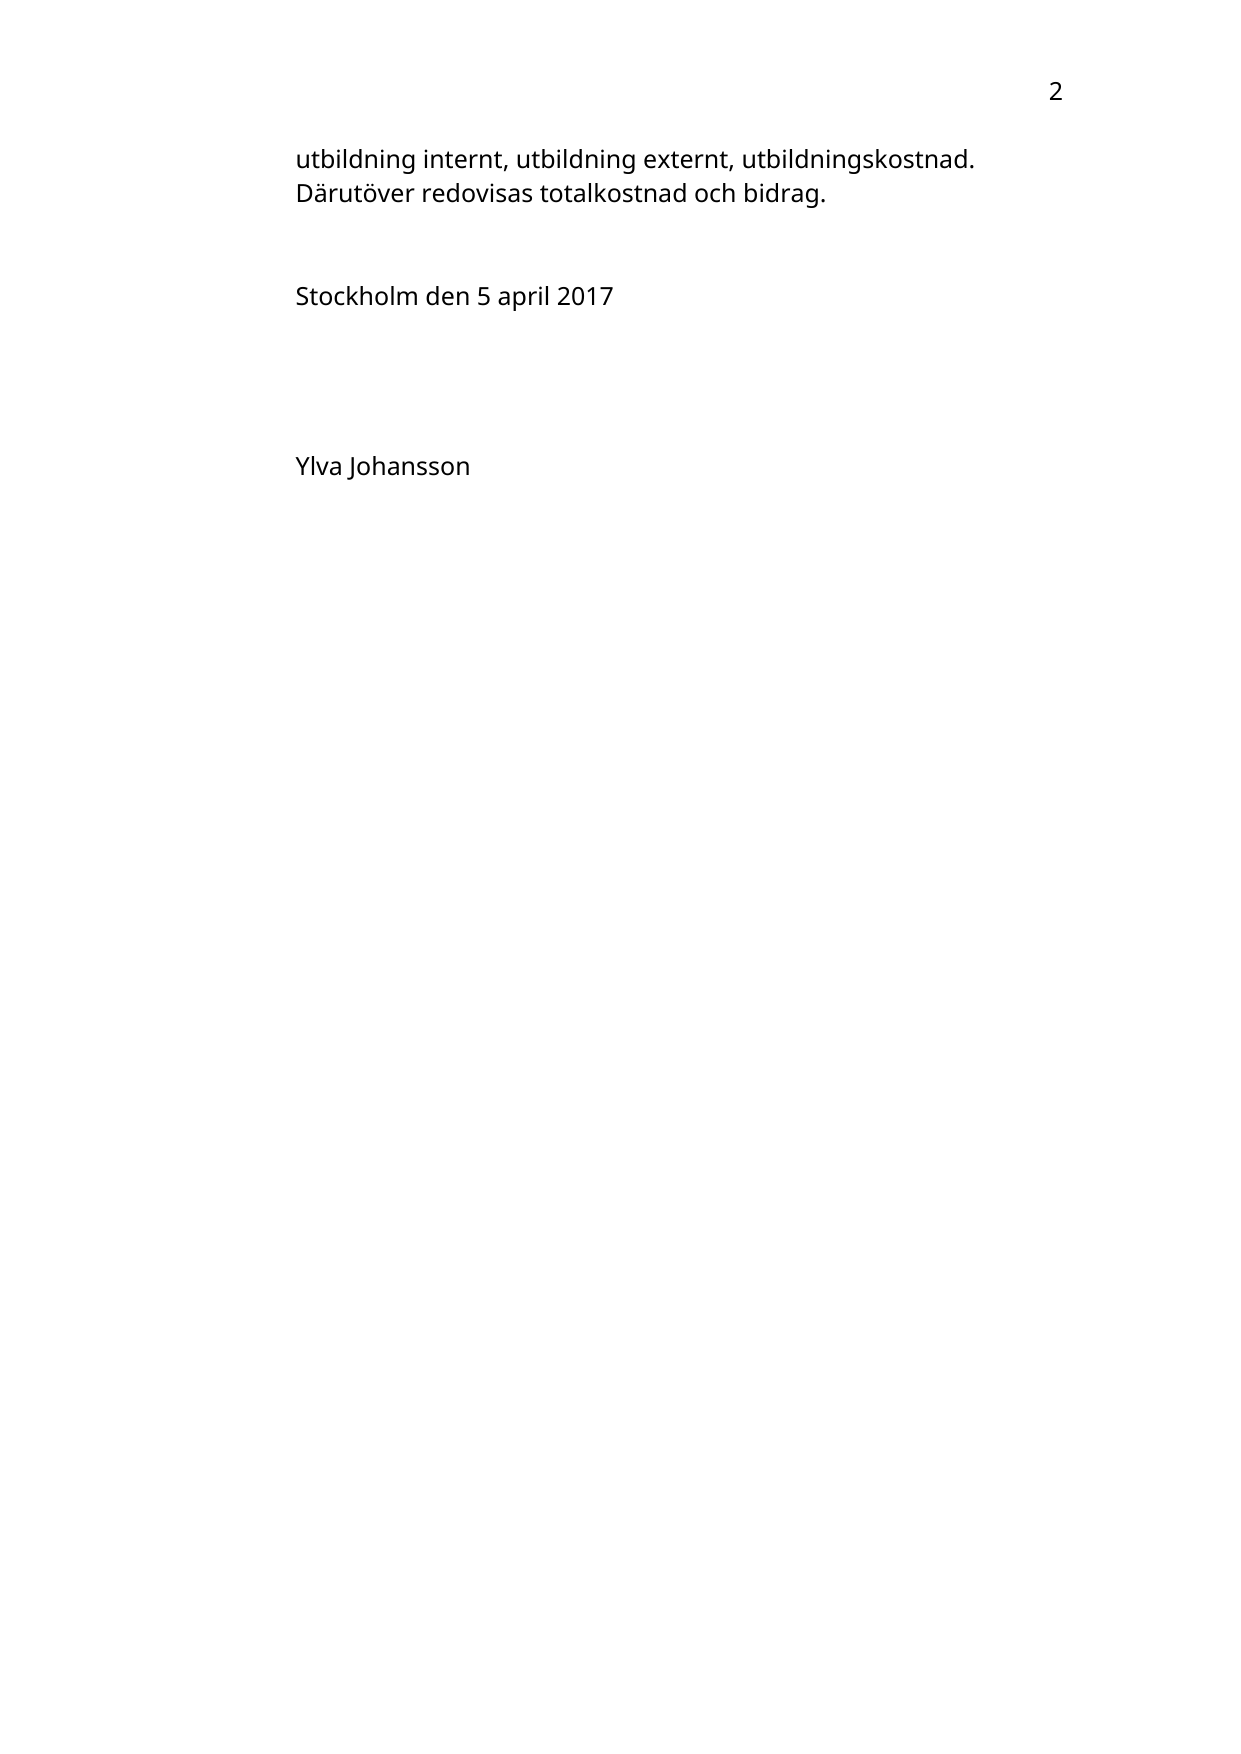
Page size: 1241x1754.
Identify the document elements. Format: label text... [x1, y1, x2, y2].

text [295, 142, 1063, 210]
text Stockholm den 5 april 2017 [295, 278, 1063, 312]
text Ylva Johansson [295, 448, 1063, 483]
